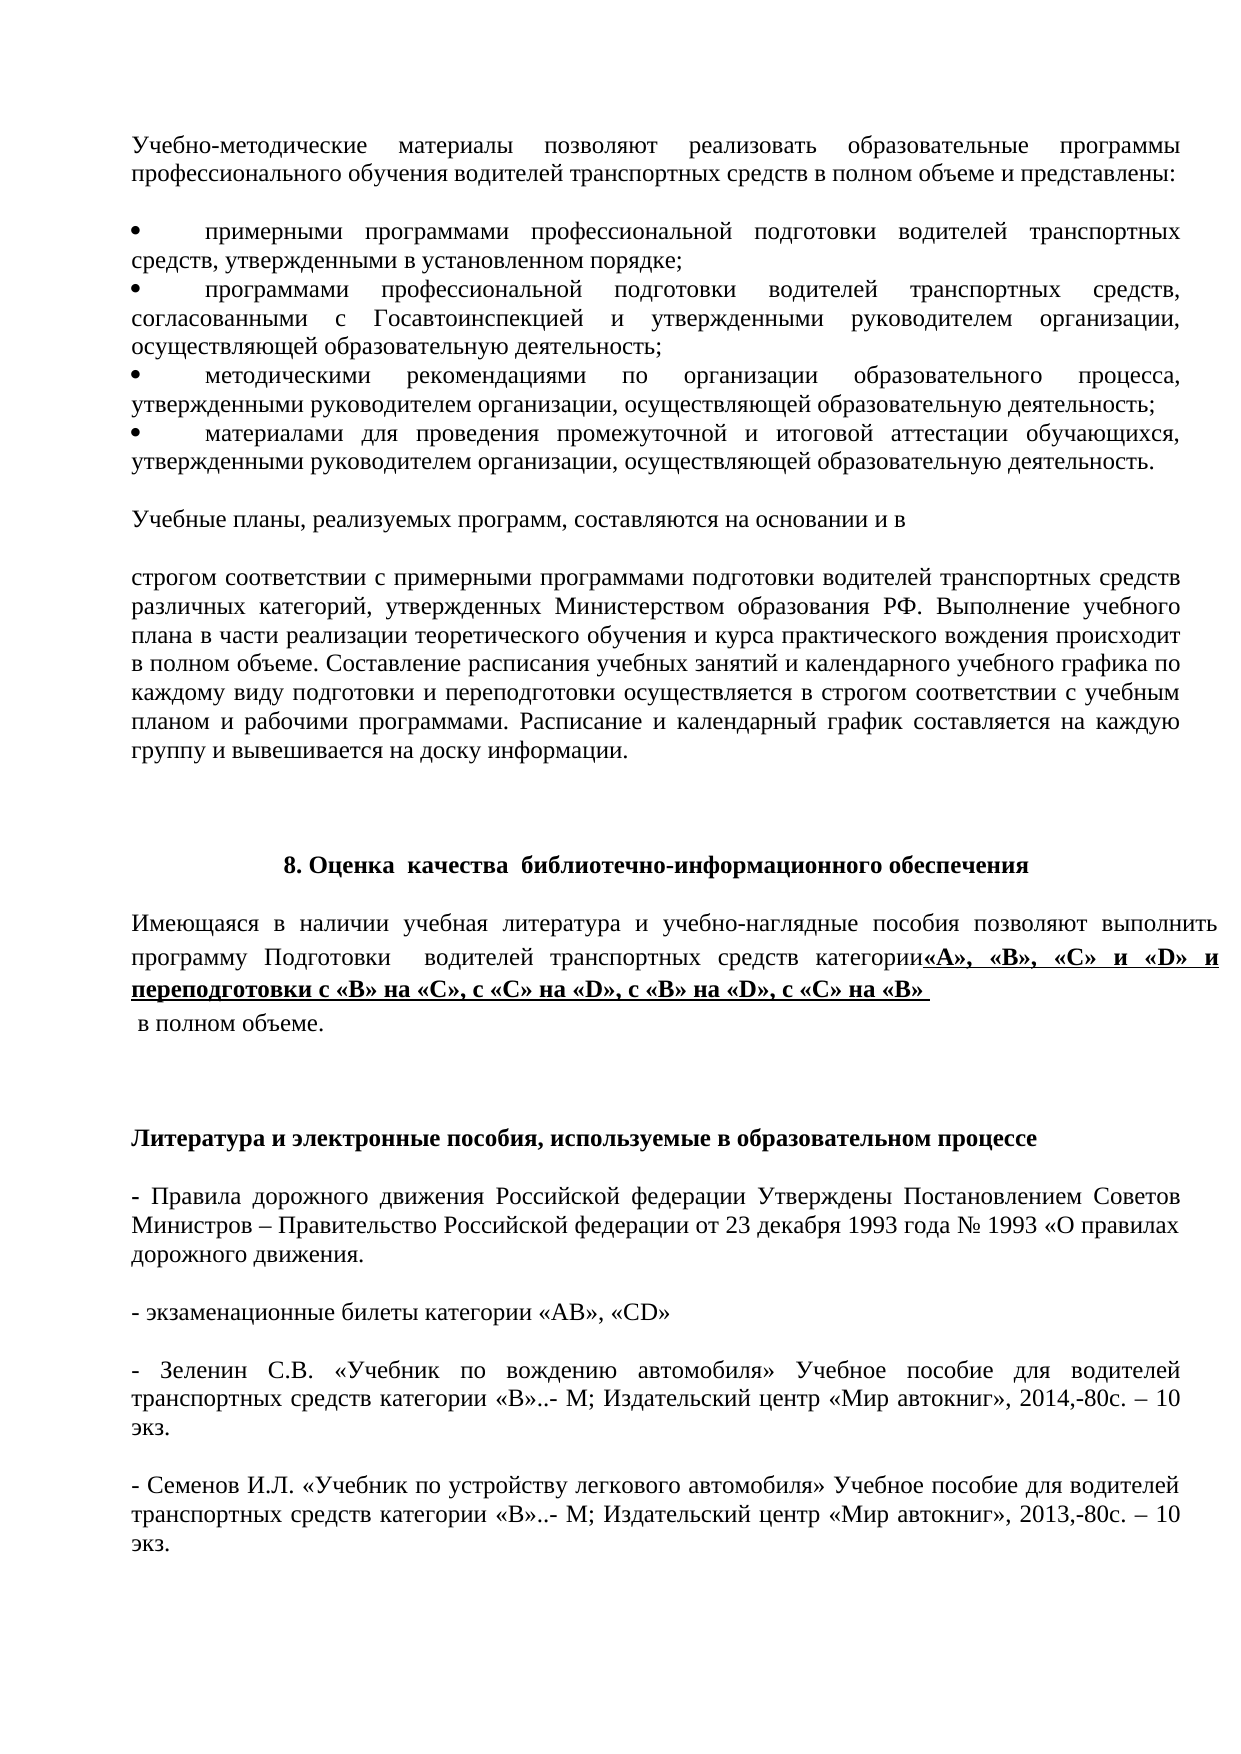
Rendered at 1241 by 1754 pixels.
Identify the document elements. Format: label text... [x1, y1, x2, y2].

text в полном объеме. [131, 1008, 1181, 1036]
list программами профессиональной подготовки водителей транспортных средств, согласованными с Госавтоинспекцией и утвержденными руководителем организации, осуществляющей образовательную деятельность; [131, 274, 1181, 360]
text Имеющаяся в наличии учебная литература и учебно-наглядные пособия позволяют выполнить программу Подготовки водителей транспортных средств категории«А», «В», «С» и «D» и переподготовки с «В» на «С», с «С» на «D», с «В» на «D», с «С» на «В» [131, 908, 1219, 1003]
list примерными программами профессиональной подготовки водителей транспортных средств, утвержденными в установленном порядке; [131, 216, 1181, 274]
text - Зеленин С.В. «Учебник по вождению автомобиля» Учебное пособие для водителей транспортных средств категории «В»..- М; Издательский центр «Мир автокниг», 2014,-80с. – 10 экз. [131, 1355, 1181, 1441]
text 8. Оценка качества библиотечно-информационного обеспечения [131, 851, 1181, 879]
list материалами для проведения промежуточной и итоговой аттестации обучающихся, утвержденными руководителем организации, осуществляющей образовательную деятельность. [131, 418, 1181, 475]
text Литература и электронные пособия, используемые в образовательном процессе [131, 1123, 1181, 1152]
text - Правила дорожного движения Российской федерации Утверждены Постановлением Советов Министров – Правительство Российской федерации от 23 декабря 1993 года № 1993 «О правилах дорожного движения. [131, 1181, 1181, 1268]
text - экзаменационные билеты категории «АВ», «СD» [131, 1297, 1181, 1326]
text - Семенов И.Л. «Учебник по устройству легкового автомобиля» Учебное пособие для водителей транспортных средств категории «В»..- М; Издательский центр «Мир автокниг», 2013,-80с. – 10 экз. [131, 1470, 1181, 1556]
text Учебные планы, реализуемых программ, составляются на основании и в [131, 504, 1181, 533]
text строгом соответствии с примерными программами подготовки водителей транспортных средств различных категорий, утвержденных Министерством образования РФ. Выполнение учебного плана в части реализации теоретического обучения и курса практического вождения происходит в полном объеме. Составление расписания учебных занятий и календарного учебного графика по каждому виду подготовки и переподготовки осуществляется в строгом соответствии с учебным планом и рабочими программами. Расписание и календарный график составляется на каждую группу и вывешивается на доску информации. [131, 562, 1181, 763]
text Учебно-методические материалы позволяют реализовать образовательные программы профессионального обучения водителей транспортных средств в полном объеме и представлены: [131, 130, 1181, 187]
list методическими рекомендациями по организации образовательного процесса, утвержденными руководителем организации, осуществляющей образовательную деятельность; [131, 360, 1181, 418]
